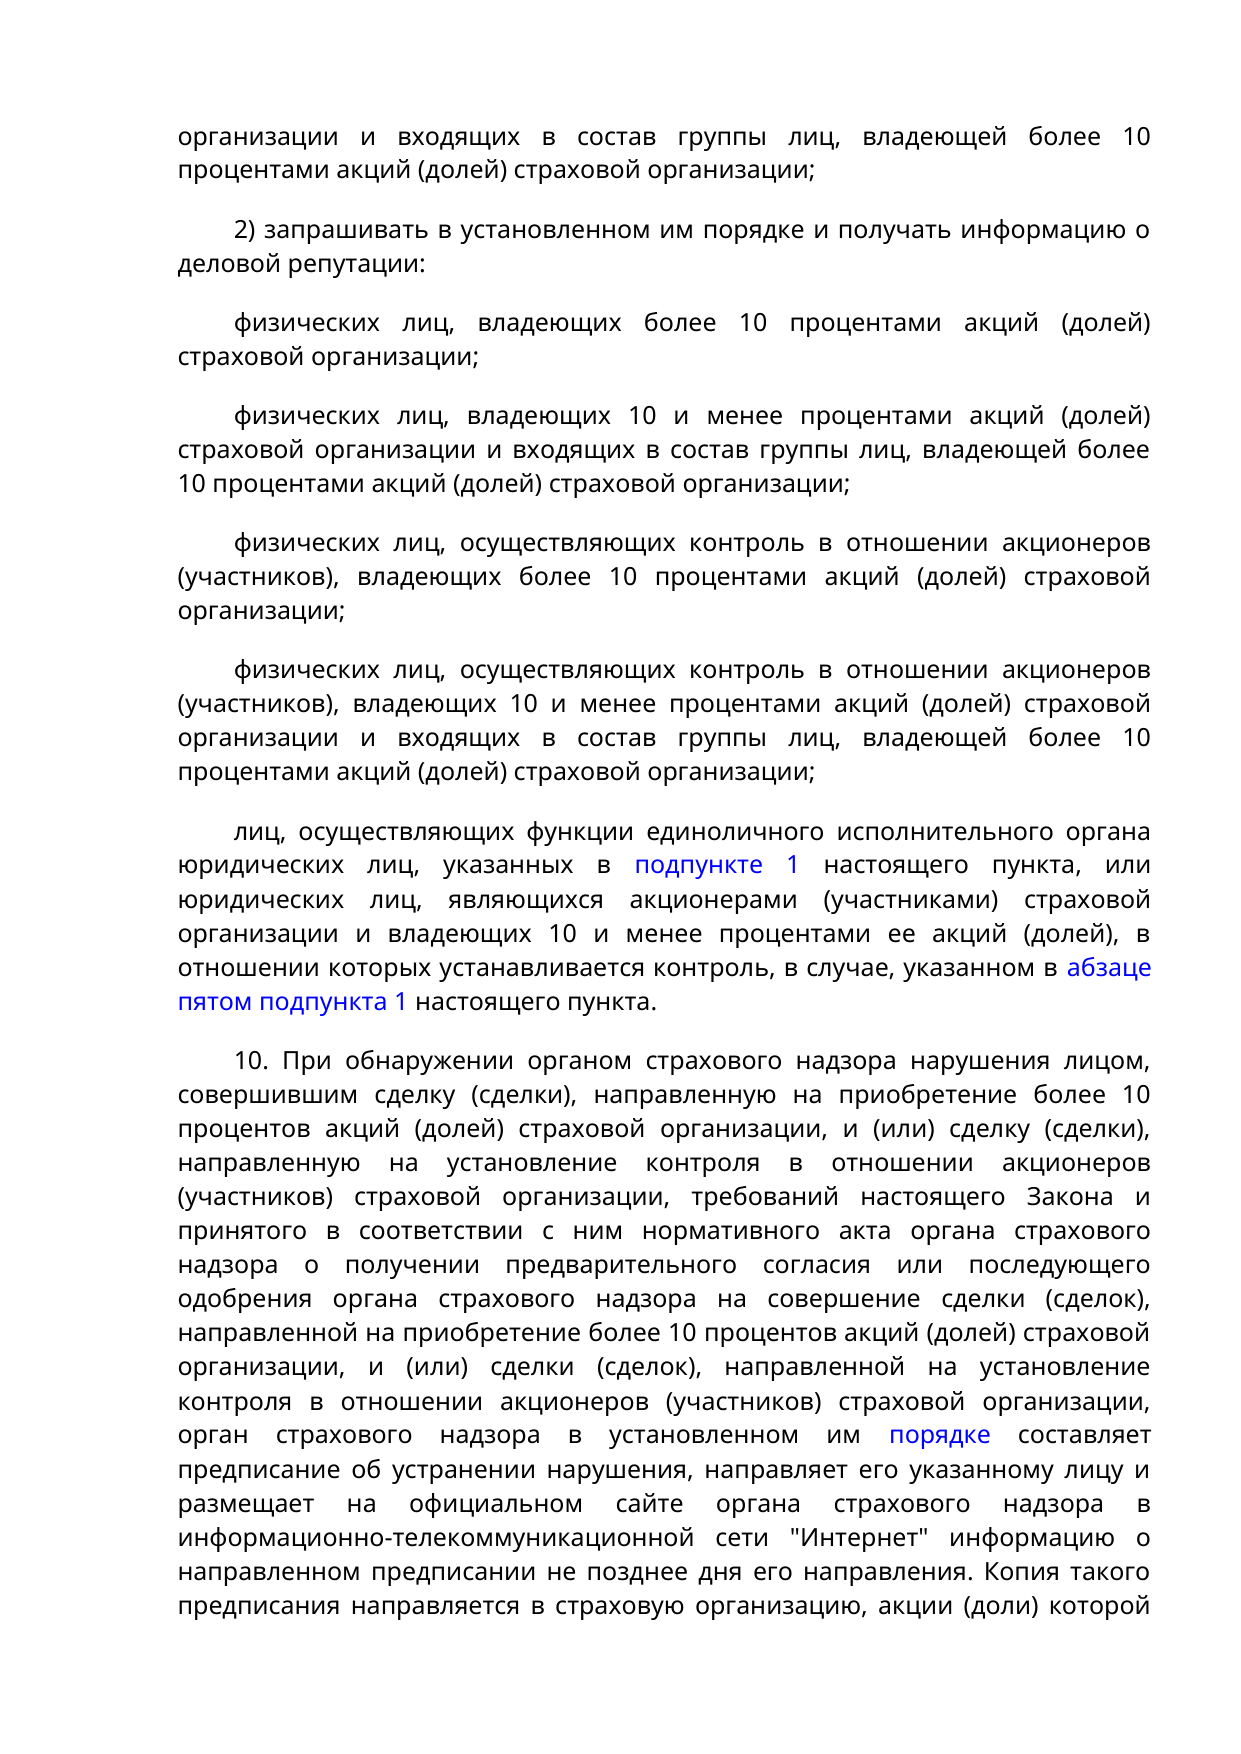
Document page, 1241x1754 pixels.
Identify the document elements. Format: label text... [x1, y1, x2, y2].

text физических лиц, владеющих более 10 процентами акций (долей) страховой организации; [177, 304, 1152, 372]
text физических лиц, осуществляющих контроль в отношении акционеров (участников), владеющих более 10 процентами акций (долей) страховой организации; [177, 525, 1152, 627]
text лиц, осуществляющих функции единоличного исполнительного органа юридических лиц, указанных в подпункте 1 настоящего пункта, или юридических лиц, являющихся акционерами (участниками) страховой организации и владеющих 10 и менее процентами ее акций (долей), в отношении которых устанавливается контроль, в случае, указанном в абзаце пятом подпункта 1 настоящего пункта. [177, 813, 1152, 1017]
text физических лиц, владеющих 10 и менее процентами акций (долей) страховой организации и входящих в состав группы лиц, владеющей более 10 процентами акций (долей) страховой организации; [177, 397, 1152, 500]
text физических лиц, осуществляющих контроль в отношении акционеров (участников), владеющих 10 и менее процентами акций (долей) страховой организации и входящих в состав группы лиц, владеющей более 10 процентами акций (долей) страховой организации; [177, 652, 1152, 788]
text 2) запрашивать в установленном им порядке и получать информацию о деловой репутации: [177, 211, 1152, 279]
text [177, 118, 1152, 186]
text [177, 1042, 1152, 1622]
